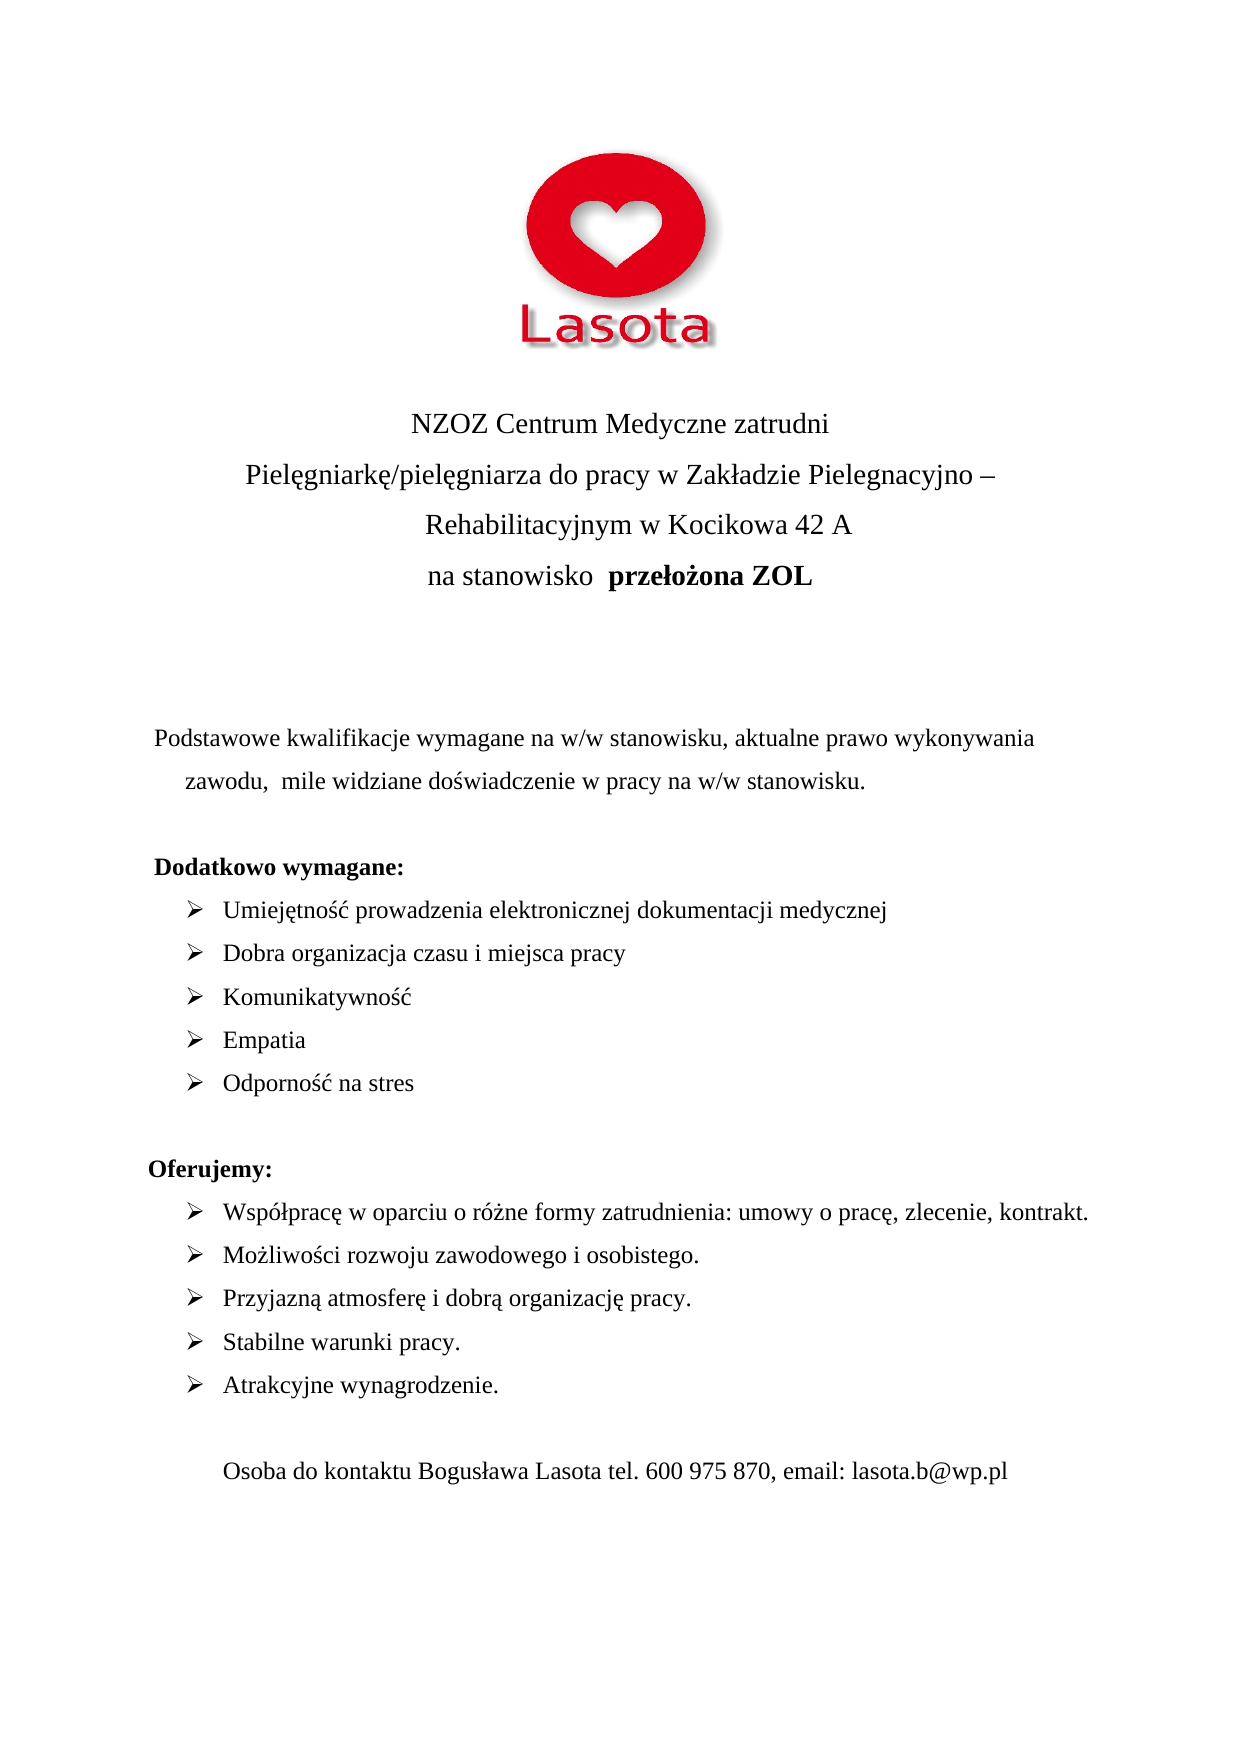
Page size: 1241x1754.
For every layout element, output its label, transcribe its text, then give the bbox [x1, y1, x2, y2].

list Stabilne warunki pracy. [185, 1327, 1093, 1355]
list Osoba do kontaktu Bogusława Lasota tel. 600 975 870, email: lasota.b@wp.pl [223, 1456, 1093, 1485]
text na stanowisko przełożona ZOL [148, 558, 1093, 591]
text NZOZ Centrum Medyczne zatrudni [148, 407, 1093, 440]
list Współpracę w oparciu o różne formy zatrudnienia: umowy o pracę, zlecenie, kontrakt. [185, 1197, 1093, 1226]
text Podstawowe kwalifikacje wymagane na w/w stanowisku, aktualne prawo wykonywania zawodu, mile widziane doświadczenie w pracy na w/w stanowisku. [148, 723, 1093, 795]
list Umiejętność prowadzenia elektronicznej dokumentacji medycznej [185, 895, 1093, 924]
text Oferujemy: [148, 1154, 1093, 1183]
list Empatia [185, 1025, 1093, 1053]
text Dodatkowo wymagane: [148, 852, 1093, 881]
list Dobra organizacja czasu i miejsca pracy [185, 938, 1093, 967]
list Możliwości rozwoju zawodowego i osobistego. [185, 1240, 1093, 1269]
list Komunikatywność [185, 982, 1093, 1010]
text Pielęgniarkę/pielęgniarza do pracy w Zakładzie Pielegnacyjno – Rehabilitacyjnym w Kocikowa 42 A [148, 457, 1093, 541]
picture [516, 147, 724, 350]
list Atrakcyjne wynagrodzenie. [185, 1370, 1093, 1398]
list Przyjazną atmosferę i dobrą organizację pracy. [185, 1283, 1093, 1312]
list Odporność na stres [185, 1068, 1093, 1097]
